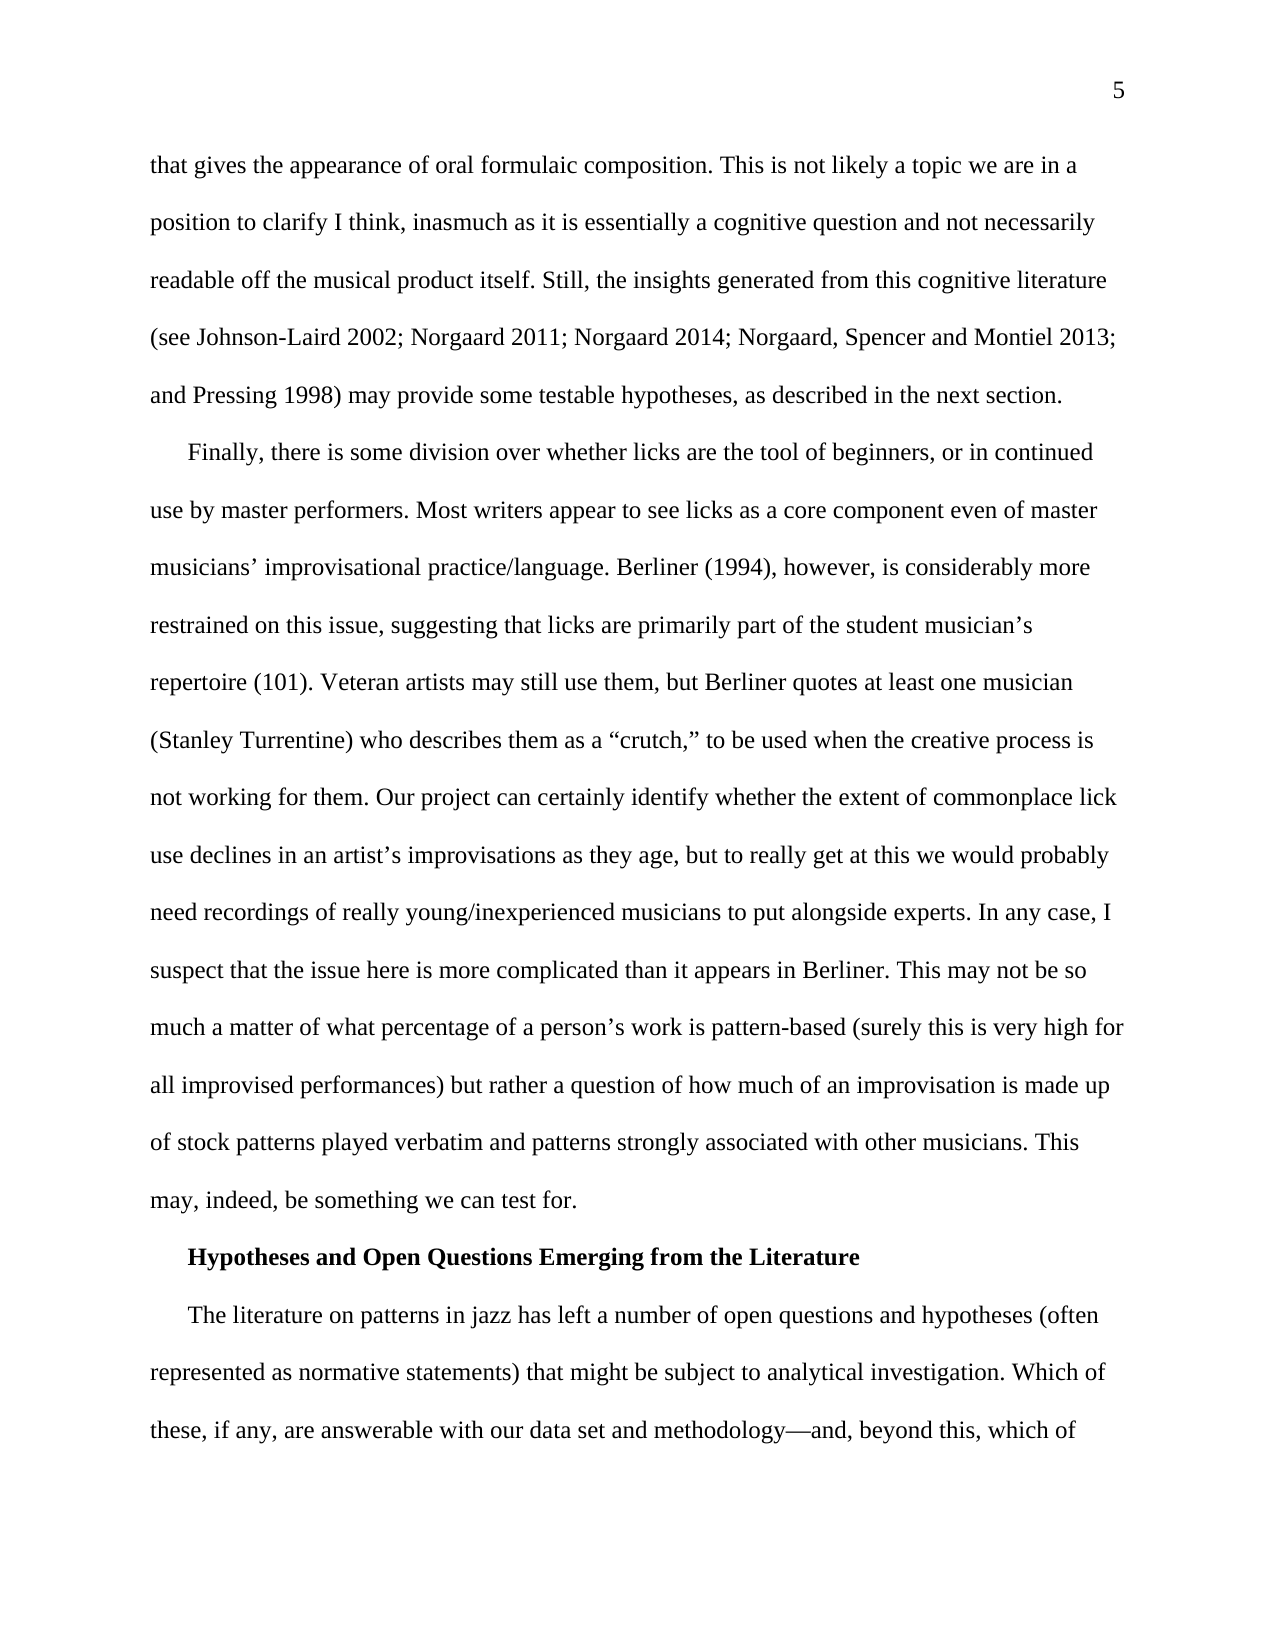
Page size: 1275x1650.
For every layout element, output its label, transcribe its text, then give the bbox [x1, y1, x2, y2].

text Finally, there is some division over whether licks are the tool of beginners, or in continued use by master performers. Most writers appear to see licks as a core component even of master musicians’ improvisational practice/language. Berliner (1994), however, is considerably more restrained on this issue, suggesting that licks are primarily part of the student musician’s repertoire (101). Veteran artists may still use them, but Berliner quotes at least one musician (Stanley Turrentine) who describes them as a “crutch,” to be used when the creative process is not working for them. Our project can certainly identify whether the extent of commonplace lick use declines in an artist’s improvisations as they age, but to really get at this we would probably need recordings of really young/inexperienced musicians to put alongside experts. In any case, I suspect that the issue here is more complicated than it appears in Berliner. This may not be so much a matter of what percentage of a person’s work is pattern-based (surely this is very high for all improvised performances) but rather a question of how much of an improvisation is made up of stock patterns played verbatim and patterns strongly associated with other musicians. This may, indeed, be something we can test for. [150, 437, 1125, 1214]
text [150, 1300, 1125, 1444]
text Hypotheses and Open Questions Emerging from the Literature [150, 1242, 1125, 1271]
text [150, 150, 1125, 409]
